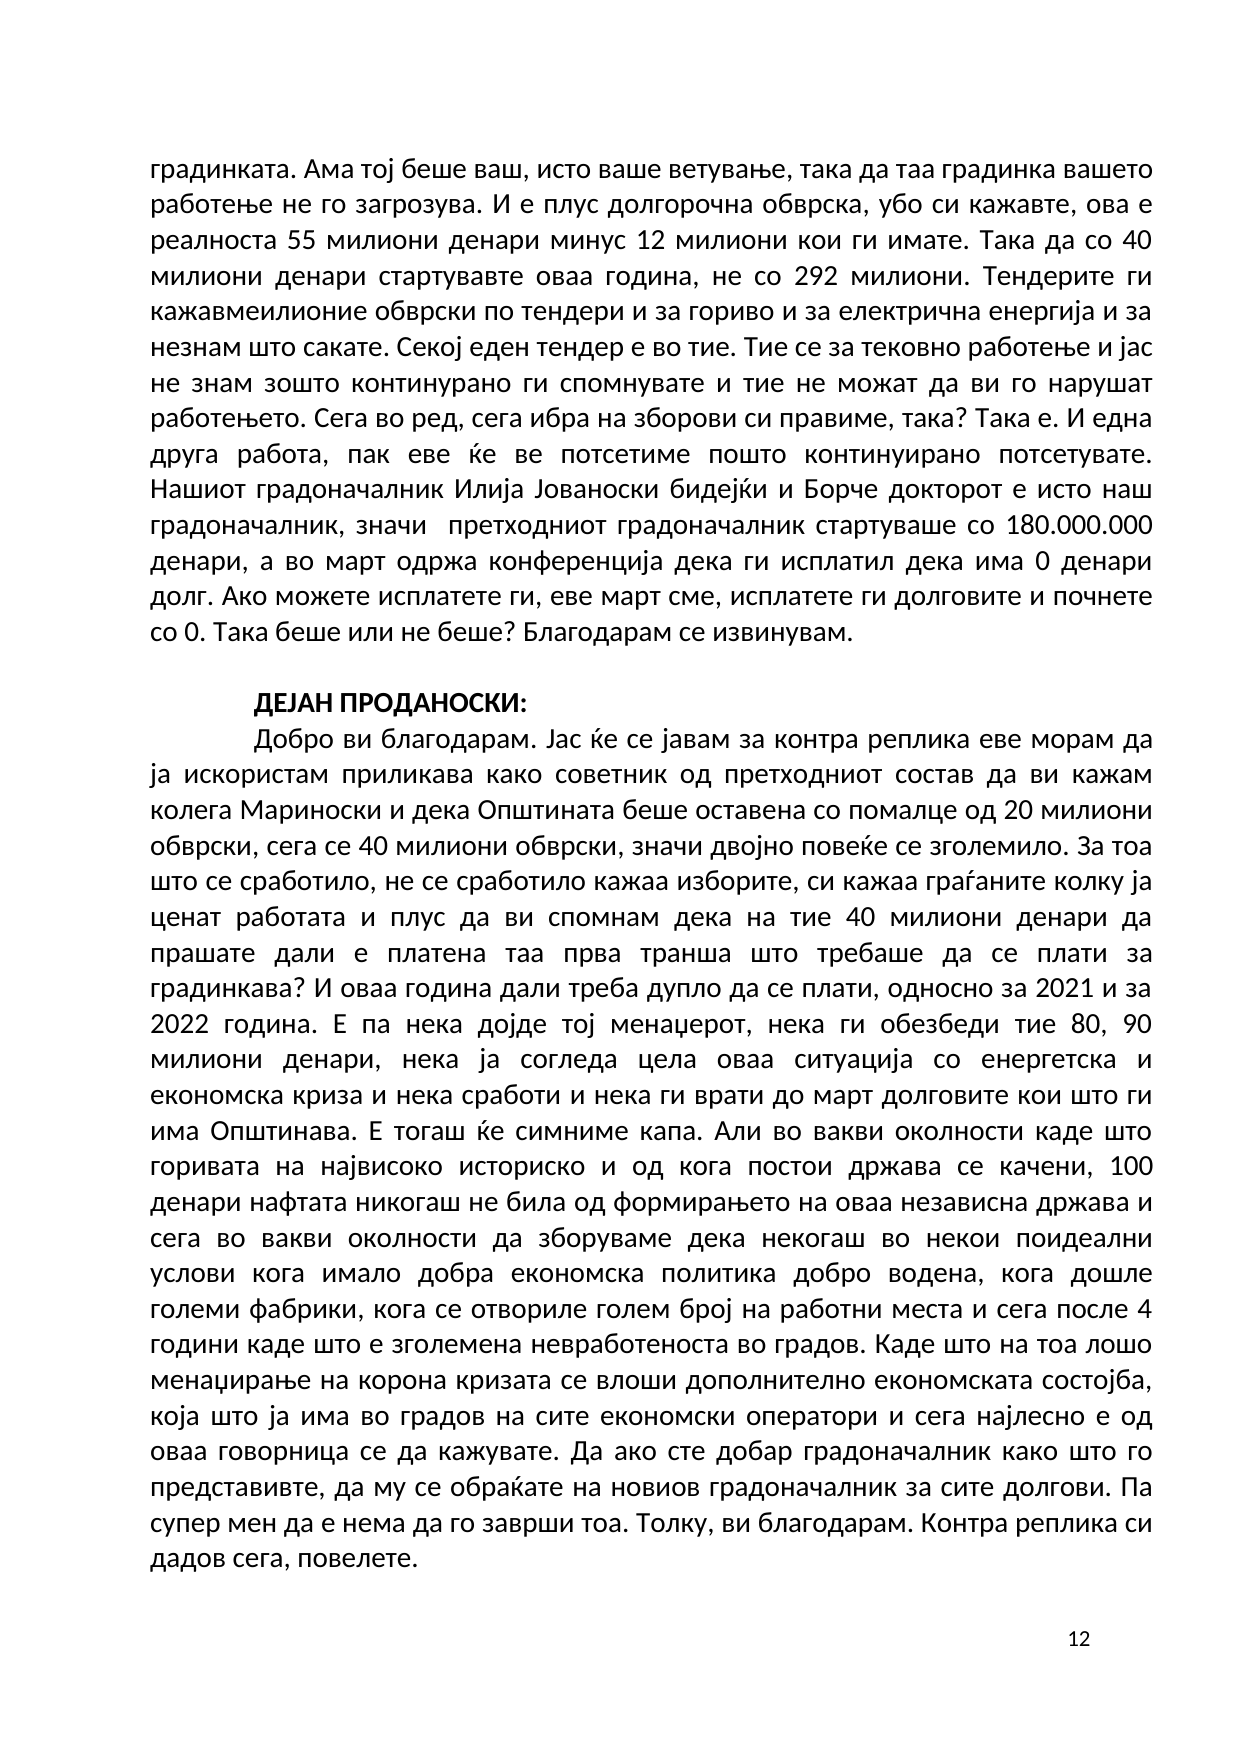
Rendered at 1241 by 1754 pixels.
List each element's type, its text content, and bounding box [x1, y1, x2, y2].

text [150, 150, 1154, 649]
text Добро ви благодарам. Јас ќе се јавам за контра реплика еве морам да ја искористам приликава како советник од претходниот состав да ви кажам колега Мариноски и дека Општината беше оставена со помалце од 20 милиони обврски, сега се 40 милиони обврски, значи двојно повеќе се зголемило. За тоа што се сработило, не се сработило кажаа изборите, си кажаа граѓаните колку ја ценат работата и плус да ви спомнам дека на тие 40 милиони денари да прашате дали е платена таа прва транша што требаше да се плати за градинкава? И оваа година дали треба дупло да се плати, односно за 2021 и за 2022 година. Е па нека дојде тој менаџерот, нека ги обезбеди тие 80, 90 милиони денари, нека ја согледа цела оваа ситуација со енергетска и економска криза и нека сработи и нека ги врати до март долговите кои што ги има Општинава. Е тогаш ќе симниме капа. Али во вакви околности каде што горивата на највисоко историско и од кога постои држава се качени, 100 денари нафтата никогаш не била од формирањето на оваа независна држава и сега во вакви околности да зборуваме дека некогаш во некои поидеални услови кога имало добра економска политика добро водена, кога дошле големи фабрики, кога се отвориле голем број на работни места и сега после 4 години каде што е зголемена невработеноста во градов. Каде што на тоа лошо менаџирање на корона кризата се влоши дополнително економската состојба, која што ја има во градов на сите економски оператори и сега најлесно е од оваа говорница се да кажувате. Да ако сте добар градоначалник како што го представивте, да му се обраќате на новиов градоначалник за сите долгови. Па супер мен да е нема да го заврши тоа. Толку, ви благодарам. Контра реплика си дадов сега, повелете. [150, 720, 1154, 1575]
text ДЕЈАН ПРОДАНОСКИ: [150, 684, 1154, 720]
